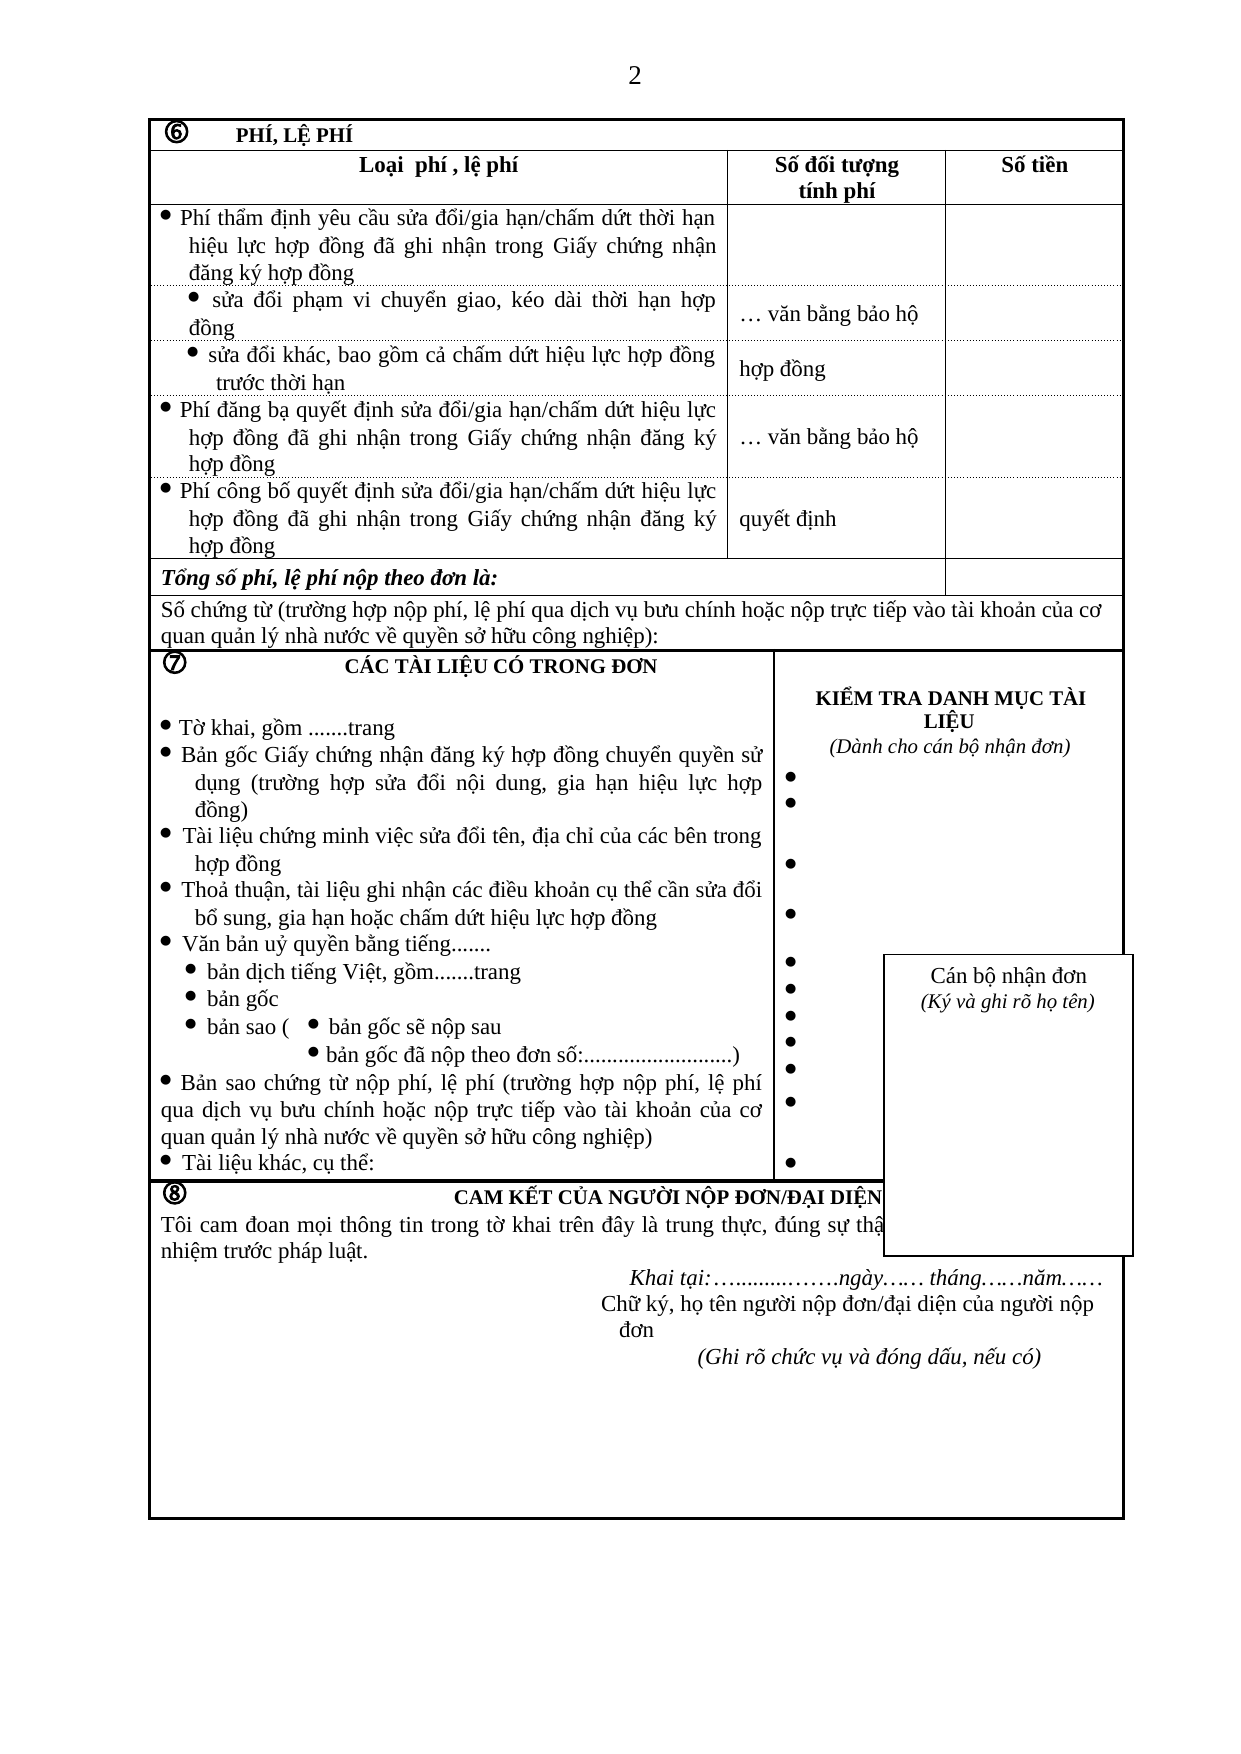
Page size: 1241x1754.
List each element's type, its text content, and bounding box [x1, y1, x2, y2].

table_cell CAM KẾT CỦA NGƯỜI NỘP ĐƠN/ĐẠI DIỆN CỦA NGƯỜI NỘP ĐƠN Tôi cam đoan mọi thông tin trong tờ khai trên đây là trung thực, đúng sự thật và hoàn toàn chịu trách nhiệm trước pháp luật. Khai tại:….........…….ngày…… tháng……năm…… Chữ ký, họ tên người nộp đơn/đại diện của người nộp đơn (Ghi rõ chức vụ và đóng dấu, nếu có) [151, 1183, 1122, 1517]
table_cell Loại phí , lệ phí [151, 151, 727, 203]
table_cell sửa đổi khác, bao gồm cả chấm dứt hiệu lực hợp đồng trước thời hạn [151, 340, 727, 395]
table_cell [728, 205, 945, 285]
table_cell sửa đổi phạm vi chuyển giao, kéo dài thời hạn hợp đồng [151, 285, 727, 340]
table_cell Phí công bố quyết định sửa đổi/gia hạn/chấm dứt hiệu lực hợp đồng đã ghi nhận trong Giấy chứng nhận đăng ký hợp đồng [151, 477, 727, 558]
table_cell Phí đăng bạ quyết định sửa đổi/gia hạn/chấm dứt hiệu lực hợp đồng đã ghi nhận trong Giấy chứng nhận đăng ký hợp đồng [151, 395, 727, 477]
table_cell [946, 340, 1122, 395]
table_cell CÁC TÀI LIỆU CÓ TRONG ĐƠN Tờ khai, gồm .......trang Bản gốc Giấy chứng nhận đăng ký hợp đồng chuyển quyền sử dụng (trường hợp sửa đổi nội dung, gia hạn hiệu lực hợp đồng) Tài liệu chứng minh việc sửa đổi tên, địa chỉ của các bên trong hợp đồng Thoả thuận, tài liệu ghi nhận các điều khoản cụ thể cần sửa đổi bổ sung, gia hạn hoặc chấm dứt hiệu lực hợp đồng Văn bản uỷ quyền bằng tiếng....... bản dịch tiếng Việt, gồm.......trang bản gốc bản sao ( bản gốc sẽ nộp sau bản gốc đã nộp theo đơn số:..........................) Bản sao chứng từ nộp phí, lệ phí (trường hợp nộp phí, lệ phí qua dịch vụ bưu chính hoặc nộp trực tiếp vào tài khoản của cơ quan quản lý nhà nước về quyền sở hữu công nghiệp) Tài liệu khác, cụ thể: [151, 652, 773, 1179]
table_cell [946, 477, 1122, 558]
table_cell [946, 285, 1122, 340]
table_cell KIỂM TRA DANH MỤC TÀI LIỆU (Dành cho cán bộ nhận đơn) [775, 652, 1122, 1179]
table_cell Tổng số phí, lệ phí nộp theo đơn là: [151, 559, 945, 595]
table_cell [946, 395, 1122, 477]
table_cell hợp đồng [728, 340, 945, 395]
table_cell … văn bằng bảo hộ [728, 285, 945, 340]
table_cell Số tiền [946, 151, 1122, 203]
table_header PHÍ, LỆ PHÍ [151, 121, 1122, 150]
table_cell … văn bằng bảo hộ [728, 395, 945, 477]
table_cell Số đối tượng tính phí [728, 151, 945, 203]
table_cell quyết định [728, 477, 945, 558]
table_cell [946, 205, 1122, 285]
table_cell Phí thẩm định yêu cầu sửa đổi/gia hạn/chấm dứt thời hạn hiệu lực hợp đồng đã ghi nhận trong Giấy chứng nhận đăng ký hợp đồng [151, 205, 727, 285]
table_cell [946, 559, 1122, 595]
table_cell Số chứng từ (trường hợp nộp phí, lệ phí qua dịch vụ bưu chính hoặc nộp trực tiếp vào tài khoản của cơ quan quản lý nhà nước về quyền sở hữu công nghiệp): [151, 596, 1122, 649]
